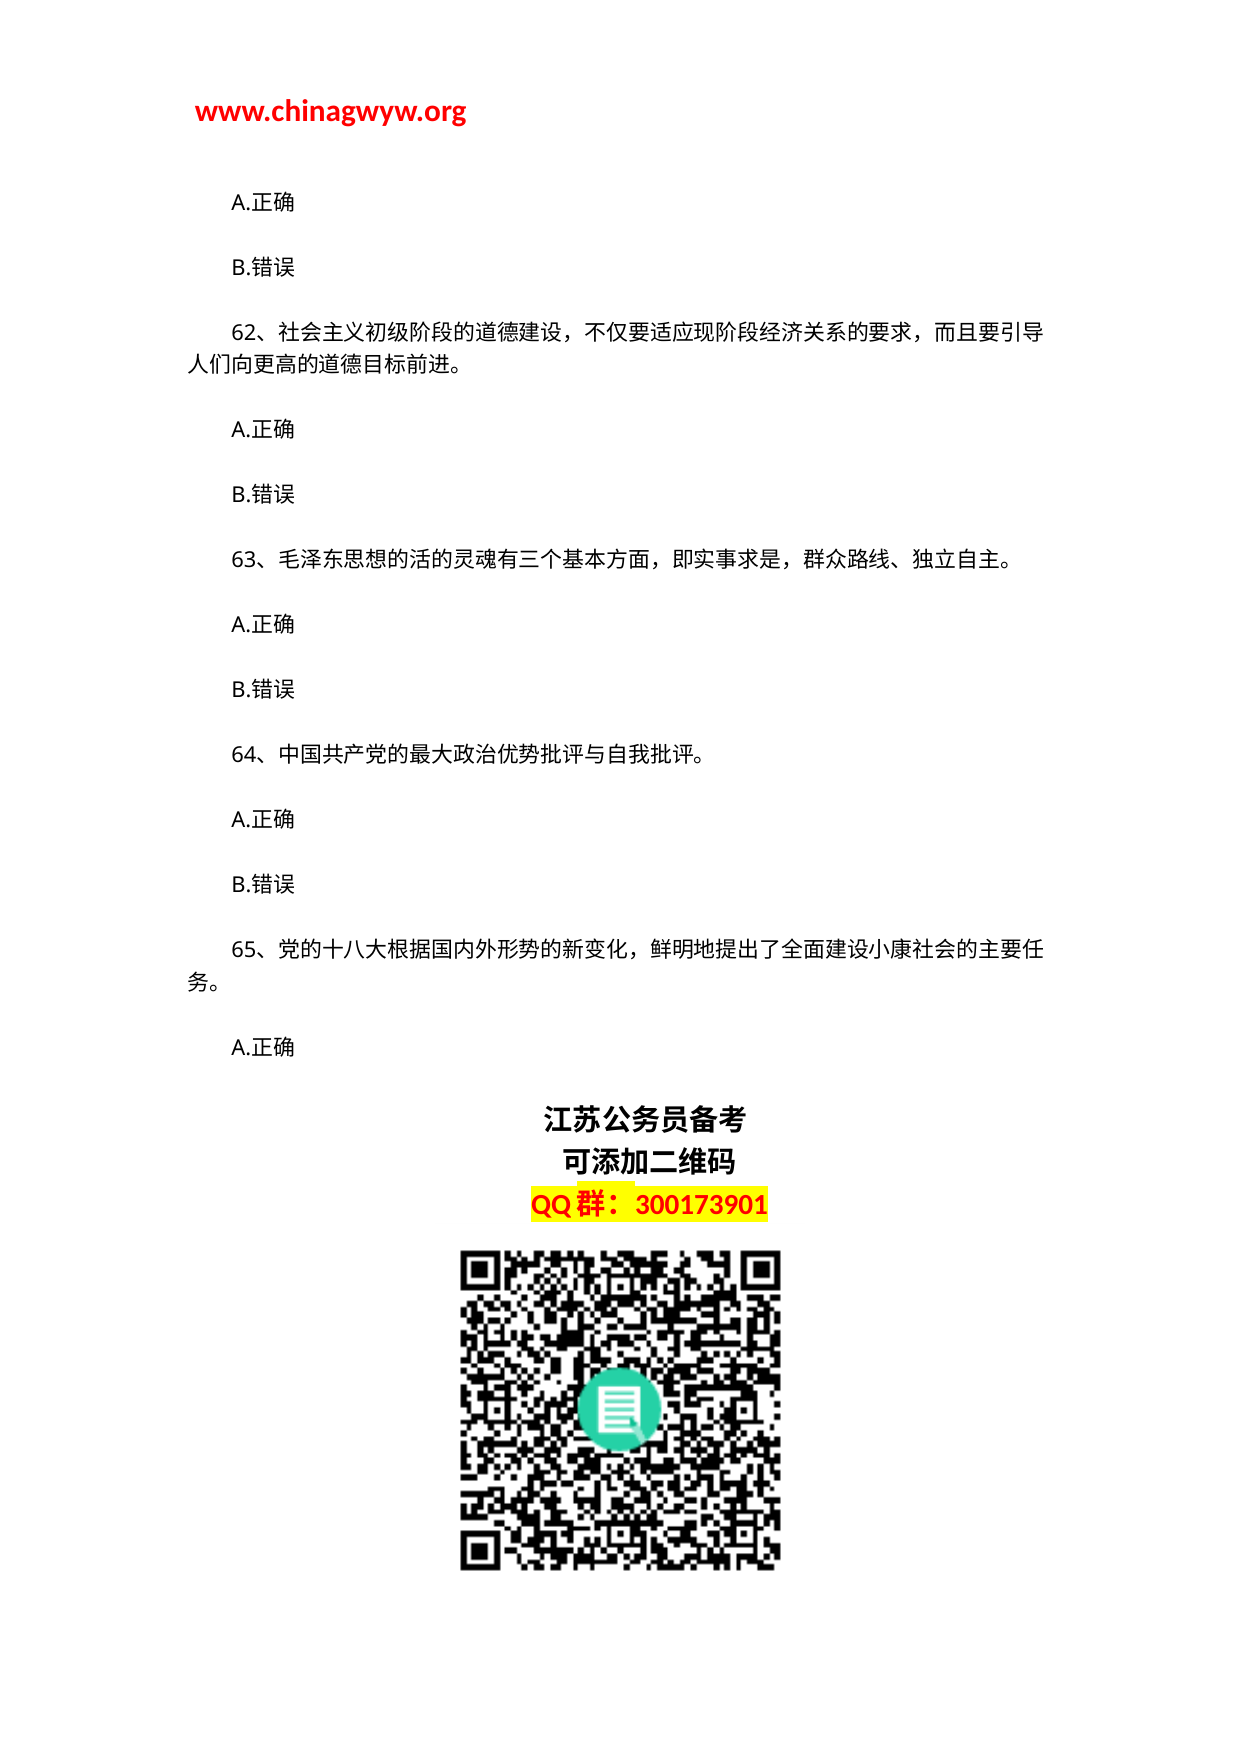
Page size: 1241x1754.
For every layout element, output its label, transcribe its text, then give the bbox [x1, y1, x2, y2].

text B.错误 [187, 834, 1053, 899]
text B.错误 [187, 639, 1053, 704]
text 65、党的十八大根据国内外形势的新变化，鲜明地提出了全面建设小康社会的主要任务。 [187, 899, 1053, 997]
text A.正确 [187, 152, 1053, 217]
text A.正确 [187, 997, 1053, 1062]
text A.正确 [187, 379, 1053, 444]
text 64、中国共产党的最大政治优势批评与自我批评。 [187, 704, 1053, 769]
text A.正确 [187, 574, 1053, 639]
text B.错误 [187, 217, 1053, 282]
text A.正确 [187, 769, 1053, 834]
text B.错误 [187, 444, 1053, 509]
text 62、社会主义初级阶段的道德建设，不仅要适应现阶段经济关系的要求，而且要引导人们向更高的道德目标前进。 [187, 282, 1053, 379]
picture [434, 1222, 806, 1598]
text 63、毛泽东思想的活的灵魂有三个基本方面，即实事求是，群众路线、独立自主。 [187, 509, 1053, 574]
